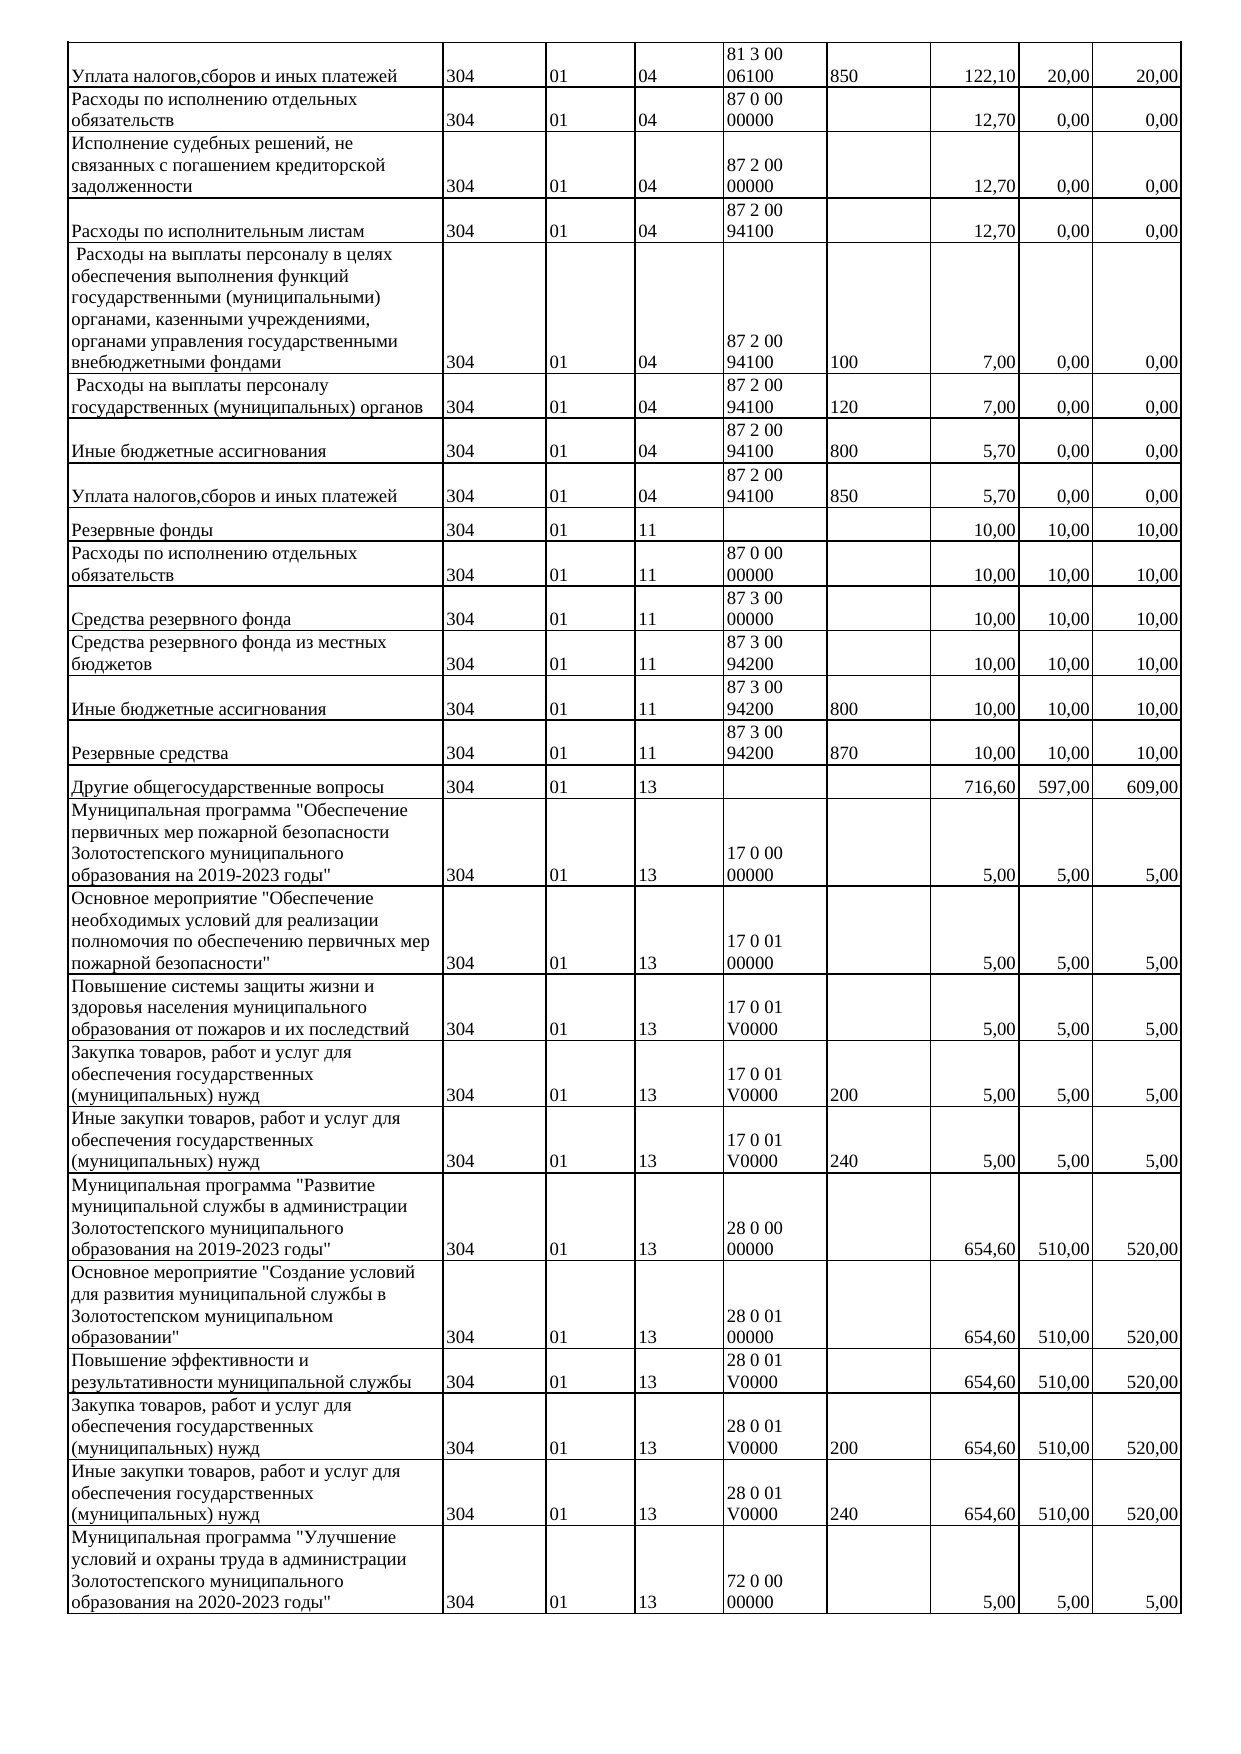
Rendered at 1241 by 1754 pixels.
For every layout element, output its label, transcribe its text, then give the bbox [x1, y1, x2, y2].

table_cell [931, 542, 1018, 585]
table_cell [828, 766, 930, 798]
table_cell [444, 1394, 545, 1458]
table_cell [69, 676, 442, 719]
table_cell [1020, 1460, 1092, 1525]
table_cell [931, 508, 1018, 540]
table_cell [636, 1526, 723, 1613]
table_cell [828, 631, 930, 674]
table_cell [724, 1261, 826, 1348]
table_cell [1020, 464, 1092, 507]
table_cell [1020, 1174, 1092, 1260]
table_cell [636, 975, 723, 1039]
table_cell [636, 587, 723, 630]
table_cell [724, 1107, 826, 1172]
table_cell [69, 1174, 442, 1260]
table_cell Исполнение судебных решений, не связанных с погашением кредиторской задолженности [69, 132, 442, 197]
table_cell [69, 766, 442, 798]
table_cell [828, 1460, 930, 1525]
table_cell 01 [547, 243, 634, 373]
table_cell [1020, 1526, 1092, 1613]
table_cell 0,00 [1093, 132, 1180, 197]
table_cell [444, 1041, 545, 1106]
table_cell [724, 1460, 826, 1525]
table_cell Иные бюджетные ассигнования [69, 419, 442, 462]
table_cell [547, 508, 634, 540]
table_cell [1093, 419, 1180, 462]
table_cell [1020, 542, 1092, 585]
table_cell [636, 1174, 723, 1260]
table_cell 87 2 00 94100 [724, 199, 826, 242]
table_cell 0,00 [1093, 199, 1180, 242]
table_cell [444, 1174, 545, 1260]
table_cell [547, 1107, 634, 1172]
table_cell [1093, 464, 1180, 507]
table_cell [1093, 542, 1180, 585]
table_cell 01 [547, 88, 634, 131]
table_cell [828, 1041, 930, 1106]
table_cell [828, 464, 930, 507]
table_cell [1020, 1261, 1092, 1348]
table_cell 04 [636, 199, 723, 242]
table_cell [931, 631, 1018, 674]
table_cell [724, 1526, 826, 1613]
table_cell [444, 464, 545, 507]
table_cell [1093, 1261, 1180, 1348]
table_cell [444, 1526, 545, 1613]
table_cell 04 [636, 243, 723, 373]
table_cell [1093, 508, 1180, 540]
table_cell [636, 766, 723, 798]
table_cell 0,00 [1093, 243, 1180, 373]
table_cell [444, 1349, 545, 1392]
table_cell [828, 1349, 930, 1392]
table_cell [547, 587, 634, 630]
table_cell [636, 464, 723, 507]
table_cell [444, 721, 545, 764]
table_cell [828, 199, 930, 242]
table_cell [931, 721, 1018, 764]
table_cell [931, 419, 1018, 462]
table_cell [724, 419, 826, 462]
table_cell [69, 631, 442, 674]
table_cell 7,00 [931, 374, 1018, 417]
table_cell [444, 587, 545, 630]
table_cell 0,00 [1020, 374, 1092, 417]
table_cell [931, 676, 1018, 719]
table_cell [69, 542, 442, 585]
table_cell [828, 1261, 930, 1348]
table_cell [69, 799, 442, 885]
table_cell Расходы по исполнению отдельных обязательств [69, 88, 442, 131]
table_cell 01 [547, 374, 634, 417]
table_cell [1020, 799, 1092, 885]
table_cell 304 [444, 132, 545, 197]
table_cell 0,00 [1093, 88, 1180, 131]
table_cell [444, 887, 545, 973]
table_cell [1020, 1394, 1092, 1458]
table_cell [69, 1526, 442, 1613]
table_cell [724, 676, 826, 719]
table_cell 0,00 [1020, 199, 1092, 242]
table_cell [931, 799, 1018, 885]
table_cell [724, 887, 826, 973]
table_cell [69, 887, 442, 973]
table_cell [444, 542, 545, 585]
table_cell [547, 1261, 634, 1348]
table_cell 122,10 [931, 43, 1018, 86]
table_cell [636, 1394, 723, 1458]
table_cell 12,70 [931, 199, 1018, 242]
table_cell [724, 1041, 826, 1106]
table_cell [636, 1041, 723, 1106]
table_cell 0,00 [1093, 374, 1180, 417]
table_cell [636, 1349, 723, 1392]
table_cell 304 [444, 243, 545, 373]
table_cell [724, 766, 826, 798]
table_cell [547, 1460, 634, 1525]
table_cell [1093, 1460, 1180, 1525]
table_cell 0,00 [1020, 243, 1092, 373]
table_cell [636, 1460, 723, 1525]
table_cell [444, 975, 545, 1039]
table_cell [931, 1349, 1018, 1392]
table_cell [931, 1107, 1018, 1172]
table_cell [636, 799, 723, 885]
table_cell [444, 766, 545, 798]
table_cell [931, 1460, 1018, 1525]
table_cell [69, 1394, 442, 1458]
table_cell 304 [444, 43, 545, 86]
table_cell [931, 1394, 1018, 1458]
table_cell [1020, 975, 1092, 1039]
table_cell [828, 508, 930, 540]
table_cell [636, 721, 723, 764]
table_cell 87 2 00 94100 [724, 243, 826, 373]
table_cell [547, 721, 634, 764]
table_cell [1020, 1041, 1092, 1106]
table_cell 12,70 [931, 132, 1018, 197]
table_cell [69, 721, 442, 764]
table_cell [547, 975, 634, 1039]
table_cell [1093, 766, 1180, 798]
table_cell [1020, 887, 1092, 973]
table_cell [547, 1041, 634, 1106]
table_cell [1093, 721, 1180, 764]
table_cell 7,00 [931, 243, 1018, 373]
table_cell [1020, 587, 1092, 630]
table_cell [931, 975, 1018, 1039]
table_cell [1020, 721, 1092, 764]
table_cell [828, 132, 930, 197]
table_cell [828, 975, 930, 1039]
table_cell 850 [828, 43, 930, 86]
table_cell 87 2 00 00000 [724, 132, 826, 197]
table_cell Расходы на выплаты персоналу государственных (муниципальных) органов [69, 374, 442, 417]
table_cell 01 [547, 199, 634, 242]
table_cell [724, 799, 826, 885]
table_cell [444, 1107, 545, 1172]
table_cell Расходы по исполнительным листам [69, 199, 442, 242]
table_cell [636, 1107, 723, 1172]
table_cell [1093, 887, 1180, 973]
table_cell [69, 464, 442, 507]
table_cell 100 [828, 243, 930, 373]
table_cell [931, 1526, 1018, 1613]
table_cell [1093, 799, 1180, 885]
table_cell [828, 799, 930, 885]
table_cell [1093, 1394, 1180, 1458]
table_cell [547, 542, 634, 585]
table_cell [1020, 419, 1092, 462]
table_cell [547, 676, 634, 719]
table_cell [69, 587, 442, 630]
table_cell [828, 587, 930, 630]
table_cell 120 [828, 374, 930, 417]
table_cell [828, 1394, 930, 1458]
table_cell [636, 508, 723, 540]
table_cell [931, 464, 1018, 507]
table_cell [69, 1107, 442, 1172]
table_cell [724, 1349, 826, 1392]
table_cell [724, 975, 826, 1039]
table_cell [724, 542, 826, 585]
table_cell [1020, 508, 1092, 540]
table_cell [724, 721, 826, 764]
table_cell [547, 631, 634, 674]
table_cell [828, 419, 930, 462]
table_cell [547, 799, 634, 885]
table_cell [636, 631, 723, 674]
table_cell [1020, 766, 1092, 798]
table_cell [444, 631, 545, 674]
table_cell 304 [444, 374, 545, 417]
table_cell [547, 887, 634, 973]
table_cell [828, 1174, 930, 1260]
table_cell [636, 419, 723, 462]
table_cell 12,70 [931, 88, 1018, 131]
table_cell 04 [636, 132, 723, 197]
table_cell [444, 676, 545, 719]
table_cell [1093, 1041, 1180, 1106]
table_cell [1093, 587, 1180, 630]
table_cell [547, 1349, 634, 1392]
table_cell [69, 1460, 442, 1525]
table_cell 20,00 [1020, 43, 1092, 86]
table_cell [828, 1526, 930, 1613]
table_cell 87 2 00 94100 [724, 374, 826, 417]
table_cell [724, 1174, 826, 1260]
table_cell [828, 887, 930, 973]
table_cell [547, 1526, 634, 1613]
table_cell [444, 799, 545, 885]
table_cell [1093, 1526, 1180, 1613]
table_cell 304 [444, 199, 545, 242]
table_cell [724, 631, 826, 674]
table_cell 04 [636, 374, 723, 417]
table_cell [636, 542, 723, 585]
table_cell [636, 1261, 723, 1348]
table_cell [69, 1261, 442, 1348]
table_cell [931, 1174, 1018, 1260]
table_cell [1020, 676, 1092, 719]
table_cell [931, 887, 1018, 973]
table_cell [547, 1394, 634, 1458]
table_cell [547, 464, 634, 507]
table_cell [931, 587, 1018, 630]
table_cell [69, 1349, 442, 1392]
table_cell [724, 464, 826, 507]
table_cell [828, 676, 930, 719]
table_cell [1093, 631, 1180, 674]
table_cell [828, 88, 930, 131]
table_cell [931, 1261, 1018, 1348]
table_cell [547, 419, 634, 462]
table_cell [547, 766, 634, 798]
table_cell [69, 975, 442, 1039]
table_cell 01 [547, 43, 634, 86]
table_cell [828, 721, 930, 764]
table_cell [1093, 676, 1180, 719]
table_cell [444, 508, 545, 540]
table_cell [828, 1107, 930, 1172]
table_cell 304 [444, 88, 545, 131]
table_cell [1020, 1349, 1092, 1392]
table_cell 81 3 00 06100 [724, 43, 826, 86]
table_cell 0,00 [1020, 88, 1092, 131]
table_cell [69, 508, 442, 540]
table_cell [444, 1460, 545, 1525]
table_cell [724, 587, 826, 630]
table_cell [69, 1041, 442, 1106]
table_cell Уплата налогов,сборов и иных платежей [69, 43, 442, 86]
table_cell 04 [636, 88, 723, 131]
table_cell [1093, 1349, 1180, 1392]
table_cell 20,00 [1093, 43, 1180, 86]
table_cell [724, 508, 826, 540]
table_cell 01 [547, 132, 634, 197]
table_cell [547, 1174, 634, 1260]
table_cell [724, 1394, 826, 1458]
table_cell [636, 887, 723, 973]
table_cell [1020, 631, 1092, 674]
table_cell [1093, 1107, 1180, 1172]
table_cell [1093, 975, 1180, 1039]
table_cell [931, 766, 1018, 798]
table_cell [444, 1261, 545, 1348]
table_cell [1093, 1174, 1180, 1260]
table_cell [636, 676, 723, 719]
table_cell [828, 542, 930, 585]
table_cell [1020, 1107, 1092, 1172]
table_cell 04 [636, 43, 723, 86]
table_cell 0,00 [1020, 132, 1092, 197]
table_cell 87 0 00 00000 [724, 88, 826, 131]
table_cell 304 [444, 419, 545, 462]
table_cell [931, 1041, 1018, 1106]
